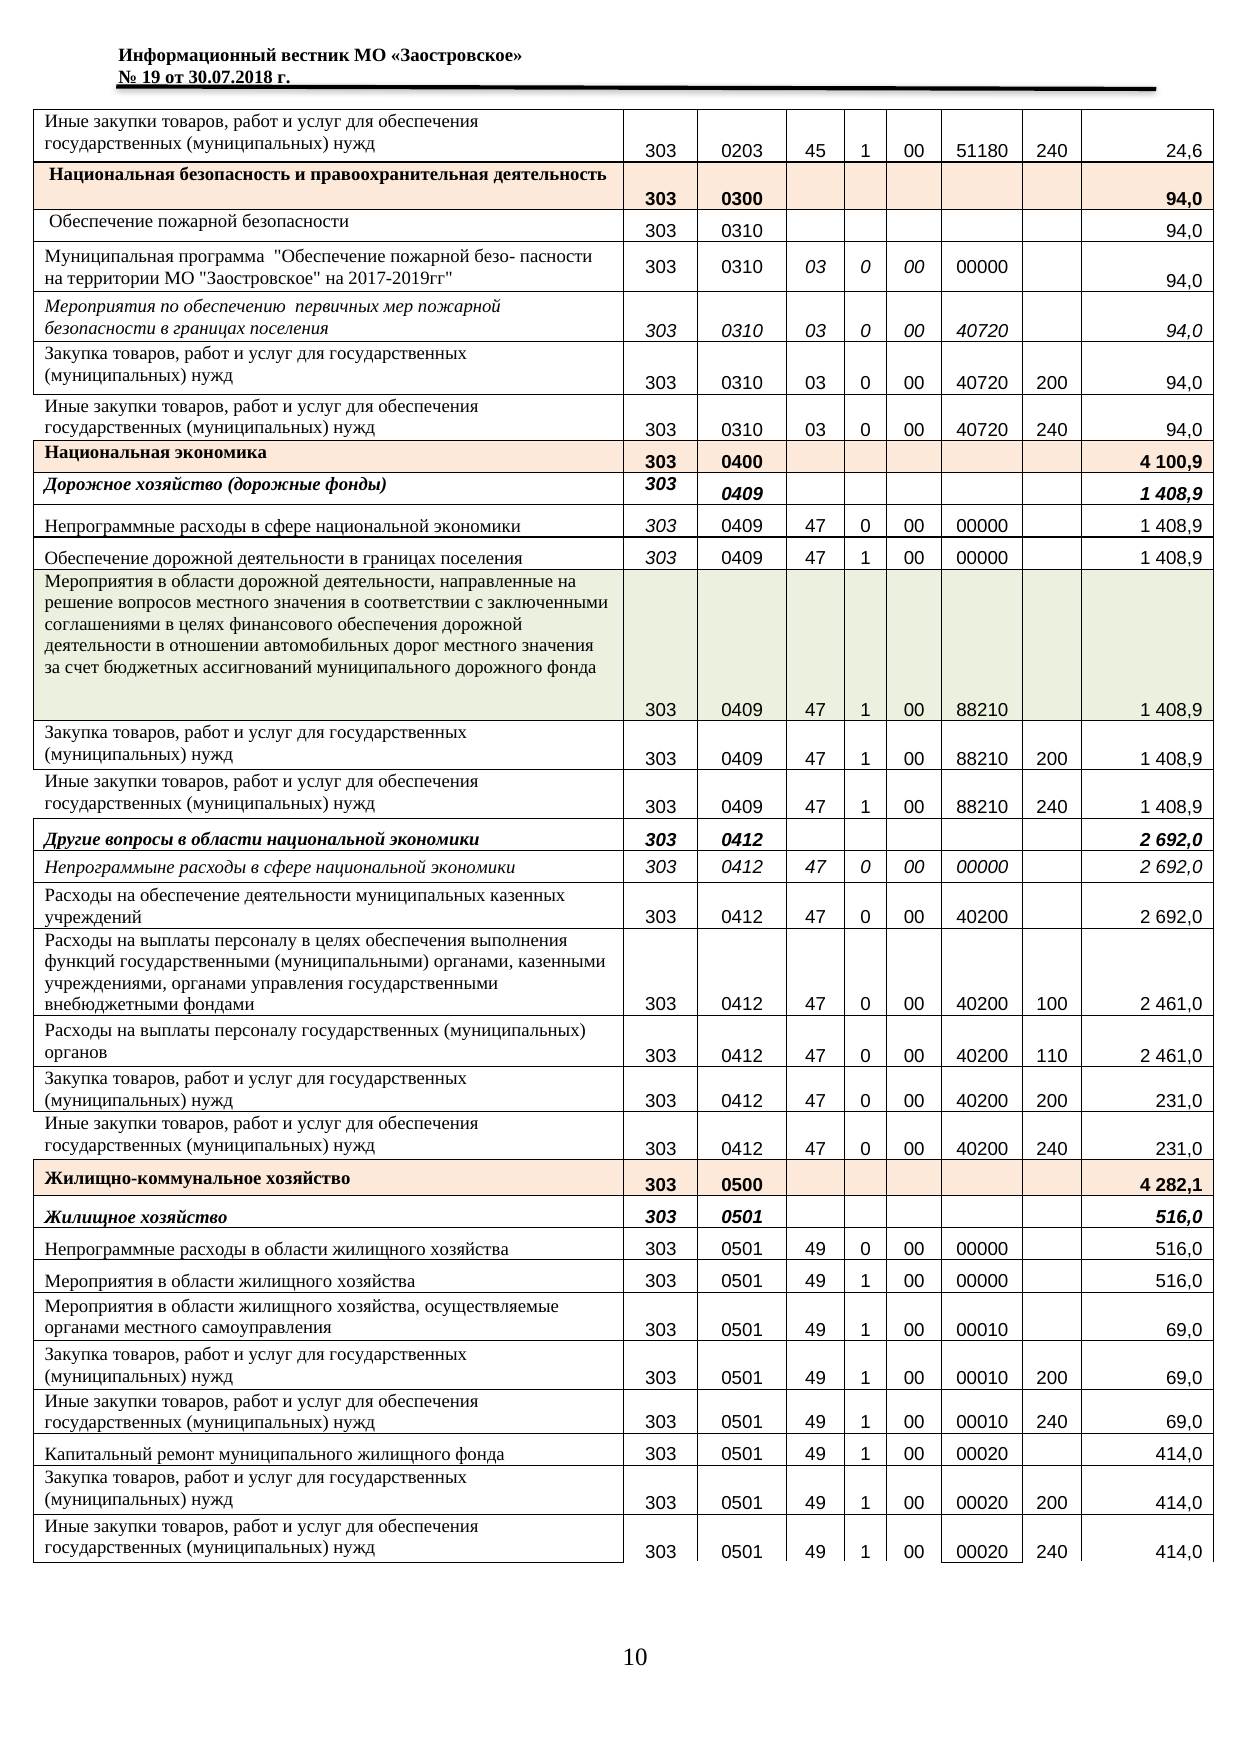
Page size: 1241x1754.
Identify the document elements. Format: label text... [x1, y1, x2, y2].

table_cell 40720 [942, 395, 1022, 440]
table_cell 00 [887, 1228, 941, 1259]
table_cell Расходы на обеспечение деятельности муниципальных казенных учреждений [34, 883, 623, 927]
table_cell 00 [887, 770, 941, 818]
table_cell Мероприятия в области жилищного хозяйства [34, 1260, 623, 1292]
table_cell 0203 [698, 110, 786, 161]
table_cell Иные закупки товаров, работ и услуг для обеспечения государственных (муниципальных) нужд [34, 1390, 623, 1433]
table_cell 0 [845, 342, 886, 394]
table_cell 303 [624, 210, 697, 241]
table_cell 00010 [942, 1341, 1022, 1388]
table_cell 303 [624, 851, 697, 882]
table_cell [887, 473, 941, 504]
table_cell 94,0 [1082, 342, 1213, 394]
table_cell 0409 [698, 473, 786, 504]
table_cell [845, 1196, 886, 1227]
table_cell [1023, 163, 1081, 209]
table_cell 00000 [942, 505, 1022, 536]
table_cell 00 [887, 505, 941, 536]
table_cell 303 [624, 1434, 697, 1465]
table_cell 303 [624, 1293, 697, 1340]
table_cell 0 [845, 851, 886, 882]
table_cell 1 408,9 [1082, 538, 1213, 569]
table_cell 0501 [698, 1341, 786, 1388]
table_cell 0 [845, 1112, 886, 1159]
table_cell 240 [1023, 1515, 1081, 1562]
table_cell Национальная экономика [34, 441, 623, 472]
table_cell [845, 163, 886, 209]
table_cell 49 [787, 1466, 844, 1513]
table_cell 00000 [942, 242, 1022, 291]
table_cell 40200 [942, 929, 1022, 1015]
table_cell 0501 [698, 1228, 786, 1259]
table_cell Непрограммыне расходы в сфере национальной экономики [34, 851, 623, 882]
table_cell 2 461,0 [1082, 929, 1213, 1015]
table_cell 24,6 [1082, 110, 1213, 161]
table_cell 94,0 [1082, 163, 1213, 209]
table_cell 00 [887, 395, 941, 440]
table_cell 51180 [942, 110, 1022, 161]
table_cell 47 [787, 570, 844, 720]
table_cell 303 [624, 1228, 697, 1259]
table_cell 00 [887, 292, 941, 341]
table_cell 0 [845, 1228, 886, 1259]
table_cell 1 [845, 1466, 886, 1513]
table_cell 303 [624, 1466, 697, 1513]
table_cell 47 [787, 770, 844, 818]
table_cell [1023, 473, 1081, 504]
table_cell 0310 [698, 342, 786, 394]
table_cell [1023, 538, 1081, 569]
table_cell [887, 1160, 941, 1195]
table_cell 00 [887, 883, 941, 927]
table_cell [942, 210, 1022, 241]
table_cell 0412 [698, 1112, 786, 1159]
table_cell [1023, 242, 1081, 291]
table_cell 303 [624, 441, 697, 472]
table_cell Мероприятия в области дорожной деятельности, направленные на решение вопросов местного значения в соответствии с заключенными соглашениями в целях финансового обеспечения дорожной деятельности в отношении автомобильных дорог местного значения за счет бюджетных ассигнований муниципального дорожного фонда [34, 570, 623, 720]
table_cell 94,0 [1082, 242, 1213, 291]
table_cell [887, 441, 941, 472]
table_cell 0 [845, 929, 886, 1015]
table_cell 200 [1023, 1466, 1081, 1513]
table_cell [787, 210, 844, 241]
table_cell Закупка товаров, работ и услуг для государственных (муниципальных) нужд [34, 721, 623, 769]
table_cell 516,0 [1082, 1228, 1213, 1259]
table_cell 69,0 [1082, 1390, 1213, 1433]
table_cell [1023, 883, 1081, 927]
table_cell 303 [624, 395, 697, 440]
table_cell 00 [887, 342, 941, 394]
table_cell 2 692,0 [1082, 819, 1213, 850]
table_cell 0412 [698, 819, 786, 850]
table_cell 0 [845, 242, 886, 291]
table_cell [787, 473, 844, 504]
table_cell 0409 [698, 538, 786, 569]
table_cell Непрограммные расходы в сфере национальной экономики [34, 505, 623, 536]
table_cell 47 [787, 883, 844, 927]
table_cell 03 [787, 395, 844, 440]
table_cell 516,0 [1082, 1196, 1213, 1227]
table_cell 94,0 [1082, 395, 1213, 440]
table_cell 40200 [942, 1067, 1022, 1111]
table_cell 00 [887, 1466, 941, 1513]
table_cell [942, 1196, 1022, 1227]
table_cell 240 [1023, 1112, 1081, 1159]
table_cell Иные закупки товаров, работ и услуг для обеспечения государственных (муниципальных) нужд [33, 770, 623, 818]
table_cell 00 [887, 1390, 941, 1433]
table_cell 1 [844, 1515, 886, 1562]
table_cell 00 [887, 1112, 941, 1159]
table_cell 303 [624, 1160, 697, 1195]
table_cell 49 [787, 1293, 844, 1340]
table_cell 49 [787, 1228, 844, 1259]
table_cell 00020 [942, 1434, 1022, 1465]
table_cell Обеспечение пожарной безопасности [34, 210, 623, 241]
table_cell 0412 [698, 929, 786, 1015]
table_cell 40720 [942, 342, 1022, 394]
table_cell 200 [1023, 721, 1081, 769]
table_cell 00 [887, 929, 941, 1015]
table_cell 00010 [942, 1390, 1022, 1433]
table_cell 1 408,9 [1082, 473, 1213, 504]
table_cell 00000 [942, 538, 1022, 569]
table_cell 1 [845, 538, 886, 569]
table_cell Мероприятия по обеспечению первичных мер пожарной безопасности в границах поселения [34, 292, 623, 341]
table_cell 240 [1023, 110, 1081, 161]
table_cell 303 [624, 292, 697, 341]
table_cell 00 [887, 110, 941, 161]
table_cell [942, 1160, 1022, 1195]
table_cell 88210 [942, 570, 1022, 720]
table_cell 240 [1023, 770, 1081, 818]
table_cell 0 [845, 292, 886, 341]
table_cell [942, 473, 1022, 504]
table_cell [1023, 851, 1081, 882]
table_cell Расходы на выплаты персоналу государственных (муниципальных) органов [34, 1016, 623, 1066]
table_cell 0501 [698, 1260, 786, 1292]
table_cell [787, 163, 844, 209]
table_cell [787, 819, 844, 850]
table_cell 0 [845, 395, 886, 440]
table_cell 40200 [942, 1112, 1022, 1159]
table_cell Мероприятия в области жилищного хозяйства, осуществляемые органами местного самоуправления [34, 1293, 623, 1340]
table_cell 1 [845, 110, 886, 161]
table_cell Национальная безопасность и правоохранительная деятельность [34, 163, 623, 209]
table_cell Закупка товаров, работ и услуг для государственных (муниципальных) нужд [34, 1067, 623, 1111]
table_cell Дорожное хозяйство (дорожные фонды) [34, 473, 623, 504]
table_cell 303 [624, 721, 697, 769]
table_cell 40200 [942, 1016, 1022, 1066]
table_cell [1023, 1228, 1081, 1259]
table_cell Иные закупки товаров, работ и услуг для обеспечения государственных (муниципальных) нужд [34, 1515, 623, 1562]
table_cell [1023, 1196, 1081, 1227]
table_cell 1 408,9 [1082, 721, 1213, 769]
table_cell 0310 [698, 395, 786, 440]
table_cell 240 [1023, 395, 1081, 440]
table_cell 200 [1023, 342, 1081, 394]
table_cell 94,0 [1082, 210, 1213, 241]
table_cell 303 [624, 819, 697, 850]
table_cell [787, 1196, 844, 1227]
table_cell 1 408,9 [1082, 505, 1213, 536]
table_cell Иные закупки товаров, работ и услуг для обеспечения государственных (муниципальных) нужд [33, 1112, 623, 1159]
table_cell 516,0 [1082, 1260, 1213, 1292]
table_cell 303 [624, 538, 697, 569]
table_cell 0409 [698, 570, 786, 720]
table_cell 1 [845, 1260, 886, 1292]
table_cell 00 [887, 1016, 941, 1066]
table_cell 303 [624, 1016, 697, 1066]
table_cell 231,0 [1082, 1112, 1213, 1159]
table_cell Обеспечение дорожной деятельности в границах поселения [34, 538, 623, 569]
table_cell Закупка товаров, работ и услуг для государственных (муниципальных) нужд [34, 1466, 623, 1513]
table_cell 45 [787, 110, 844, 161]
table_cell 0501 [698, 1293, 786, 1340]
table_cell 1 408,9 [1082, 570, 1213, 720]
table_cell 00 [886, 1515, 941, 1562]
table_cell 47 [787, 538, 844, 569]
table_cell 414,0 [1082, 1466, 1213, 1513]
table_cell 0501 [698, 1434, 786, 1465]
table_cell 00000 [942, 1260, 1022, 1292]
table_cell 303 [624, 770, 697, 818]
table_cell 00 [887, 242, 941, 291]
table_cell [787, 441, 844, 472]
table_cell 303 [624, 1067, 697, 1111]
table_cell [887, 1196, 941, 1227]
table_cell [887, 163, 941, 209]
table_cell 03 [787, 342, 844, 394]
table_cell 00000 [942, 851, 1022, 882]
table_cell 47 [787, 721, 844, 769]
table_cell 4 100,9 [1082, 441, 1213, 472]
table_cell 03 [787, 242, 844, 291]
table_cell 88210 [942, 721, 1022, 769]
table_cell 303 [624, 1196, 697, 1227]
table_cell 1 [845, 570, 886, 720]
table_cell Закупка товаров, работ и услуг для государственных (муниципальных) нужд [34, 342, 623, 394]
table_cell 0412 [698, 1016, 786, 1066]
table_cell 00 [887, 1434, 941, 1465]
table_cell 94,0 [1082, 292, 1213, 341]
table_cell 0501 [698, 1515, 786, 1562]
table_cell 0409 [698, 505, 786, 536]
table_cell 00000 [942, 1228, 1022, 1259]
table_cell 00020 [942, 1466, 1022, 1513]
table_cell 0 [845, 883, 886, 927]
table_cell 00 [887, 1067, 941, 1111]
table_cell 414,0 [1082, 1434, 1213, 1465]
table_cell 303 [624, 883, 697, 927]
table_cell [845, 210, 886, 241]
table_cell 0412 [698, 851, 786, 882]
table_cell 00 [887, 538, 941, 569]
table_cell 00 [887, 570, 941, 720]
table_cell [1023, 1160, 1081, 1195]
table_cell 200 [1023, 1067, 1081, 1111]
table_cell [1023, 292, 1081, 341]
table_cell 303 [624, 110, 697, 161]
table_cell 303 [624, 1341, 697, 1388]
table_cell 414,0 [1081, 1515, 1213, 1562]
table_cell [942, 441, 1022, 472]
table_cell Непрограммные расходы в области жилищного хозяйства [34, 1228, 623, 1259]
table_cell 0409 [698, 721, 786, 769]
table_cell [1023, 1434, 1081, 1465]
table_cell 200 [1023, 1341, 1081, 1388]
table_cell [1023, 210, 1081, 241]
table_cell 303 [624, 1112, 697, 1159]
table_cell 0501 [698, 1466, 786, 1513]
table_cell [942, 819, 1022, 850]
table_cell 00 [887, 1341, 941, 1388]
table_cell 0500 [698, 1160, 786, 1195]
table_cell 0 [845, 1016, 886, 1066]
table_cell [845, 819, 886, 850]
table_cell [887, 210, 941, 241]
table_cell 00020 [942, 1515, 1022, 1562]
table_cell 1 [845, 1390, 886, 1433]
table_cell Жилищно-коммунальное хозяйство [34, 1160, 623, 1195]
table_cell [942, 163, 1022, 209]
table_cell 240 [1023, 1390, 1081, 1433]
table_cell 0501 [698, 1196, 786, 1227]
table_cell [1023, 1260, 1081, 1292]
table_cell 2 461,0 [1082, 1016, 1213, 1066]
table_cell 0300 [698, 163, 786, 209]
table_cell 0409 [698, 770, 786, 818]
table_cell 303 [624, 1390, 697, 1433]
table_cell 0 [845, 1067, 886, 1111]
table_cell 47 [787, 851, 844, 882]
table_cell 49 [787, 1260, 844, 1292]
table_cell 00 [887, 851, 941, 882]
table_cell 00 [887, 1260, 941, 1292]
table_cell [845, 441, 886, 472]
table_cell 303 [624, 242, 697, 291]
table_cell 1 [845, 721, 886, 769]
table_cell 40720 [942, 292, 1022, 341]
table_cell 303 [624, 342, 697, 394]
table_cell [1023, 1293, 1081, 1340]
table_cell 47 [787, 1112, 844, 1159]
table_cell 1 [845, 1434, 886, 1465]
table_cell Иные закупки товаров, работ и услуг для обеспечения государственных (муниципальных) нужд [34, 110, 623, 161]
table_cell Расходы на выплаты персоналу в целях обеспечения выполнения функций государственными (муниципальными) органами, казенными учреждениями, органами управления государственными внебюджетными фондами [34, 929, 623, 1015]
table_cell 0310 [698, 242, 786, 291]
table_cell Капитальный ремонт муниципального жилищного фонда [34, 1434, 623, 1465]
table_cell 0310 [698, 292, 786, 341]
table_cell 69,0 [1082, 1293, 1213, 1340]
table_cell 0501 [698, 1390, 786, 1433]
table_cell 49 [787, 1341, 844, 1388]
table_cell [887, 819, 941, 850]
table_cell 0412 [698, 883, 786, 927]
table_cell 1 [845, 770, 886, 818]
table_cell [1023, 441, 1081, 472]
table_cell Другие вопросы в области национальной экономики [34, 819, 623, 850]
table_cell Жилищное хозяйство [34, 1196, 623, 1227]
table_cell 00 [887, 1293, 941, 1340]
table_cell 00010 [942, 1293, 1022, 1340]
table_cell 1 [845, 1341, 886, 1388]
table_cell 303 [624, 505, 697, 536]
table_cell 47 [787, 1016, 844, 1066]
table_cell 49 [786, 1515, 844, 1562]
table_cell [1023, 505, 1081, 536]
table_cell 110 [1023, 1016, 1081, 1066]
table_cell 1 [845, 1293, 886, 1340]
table_cell 69,0 [1082, 1341, 1213, 1388]
table_cell 0 [845, 505, 886, 536]
table_cell 4 282,1 [1082, 1160, 1213, 1195]
table_cell 47 [787, 1067, 844, 1111]
table_cell 231,0 [1082, 1067, 1213, 1111]
table_cell 303 [624, 929, 697, 1015]
table_cell Иные закупки товаров, работ и услуг для обеспечения государственных (муниципальных) нужд [33, 395, 623, 440]
table_cell [845, 473, 886, 504]
table_cell 03 [787, 292, 844, 341]
table_cell 303 [624, 1515, 697, 1562]
table_cell 0400 [698, 441, 786, 472]
table_cell 00 [887, 721, 941, 769]
table_cell 303 [624, 163, 697, 209]
table_cell Закупка товаров, работ и услуг для государственных (муниципальных) нужд [34, 1341, 623, 1388]
table_cell 100 [1023, 929, 1081, 1015]
table_cell 1 408,9 [1082, 770, 1213, 818]
table_cell [1023, 819, 1081, 850]
table_cell 88210 [942, 770, 1022, 818]
table_cell 47 [787, 929, 844, 1015]
table_cell 0310 [698, 210, 786, 241]
table_cell [845, 1160, 886, 1195]
table_cell 0412 [698, 1067, 786, 1111]
table_cell [787, 1160, 844, 1195]
table_cell 2 692,0 [1082, 851, 1213, 882]
table_cell 40200 [942, 883, 1022, 927]
table_cell 303 [624, 1260, 697, 1292]
table_cell Муниципальная программа "Обеспечение пожарной безо- пасности на территории МО "Заостровское" на 2017-2019гг" [34, 242, 623, 291]
table_cell [1023, 570, 1081, 720]
table_cell 49 [787, 1434, 844, 1465]
table_cell 47 [787, 505, 844, 536]
table_cell 49 [787, 1390, 844, 1433]
table_cell 2 692,0 [1082, 883, 1213, 927]
table_cell 303 [624, 473, 697, 504]
table_cell 303 [624, 570, 697, 720]
